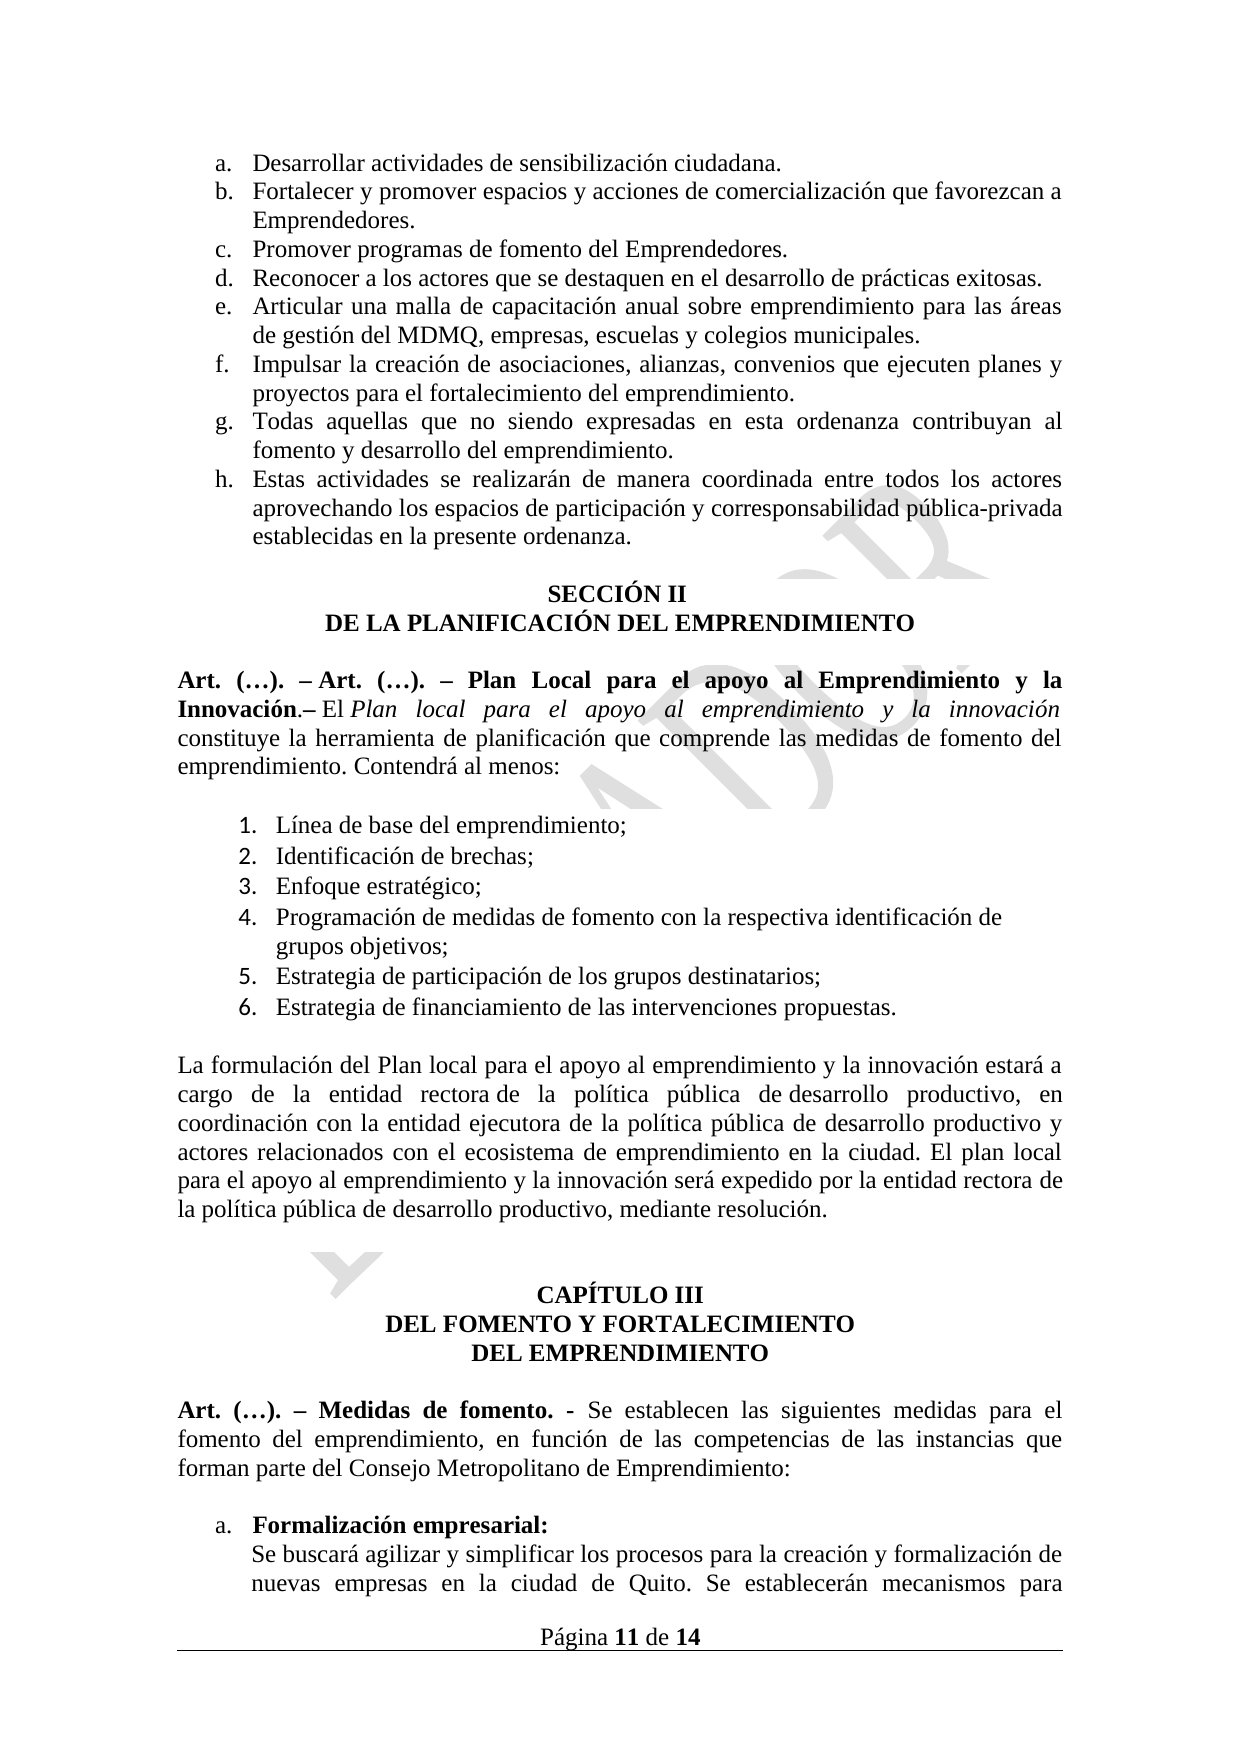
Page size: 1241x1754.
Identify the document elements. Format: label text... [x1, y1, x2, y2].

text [251, 1539, 1063, 1597]
text Art. (…). – Medidas de fomento. - Se establecen las siguientes medidas para el fomento del emprendimiento, en función de las competencias de las instancias que forman parte del Consejo Metropolitano de Emprendimiento: [177, 1395, 1063, 1482]
list Línea de base del emprendimiento; [238, 809, 1063, 840]
list Promover programas de fomento del Emprendedores. [215, 234, 1063, 263]
list Estas actividades se realizarán de manera coordinada entre todos los actores aprovechando los espacios de participación y corresponsabilidad pública-privada establecidas en la presente ordenanza. [215, 464, 1063, 550]
list Reconocer a los actores que se destaquen en el desarrollo de prácticas exitosas. [215, 263, 1063, 291]
text DE LA PLANIFICACIÓN DEL EMPRENDIMIENTO [177, 608, 1063, 636]
list Enfoque estratégico; [238, 870, 1063, 901]
list Todas aquellas que no siendo expresadas en esta ordenanza contribuyan al fomento y desarrollo del emprendimiento. [215, 406, 1063, 464]
text SECCIÓN II [177, 579, 1063, 608]
list Articular una malla de capacitación anual sobre emprendimiento para las áreas de gestión del MDMQ, empresas, escuelas y colegios municipales. [215, 291, 1063, 349]
text DEL EMPRENDIMIENTO [177, 1338, 1063, 1367]
list Fortalecer y promover espacios y acciones de comercialización que favorezcan a Emprendedores. [215, 176, 1063, 234]
list Estrategia de financiamiento de las intervenciones propuestas. [238, 991, 1063, 1021]
list Formalización empresarial: [215, 1510, 1063, 1539]
text DEL FOMENTO Y FORTALECIMIENTO [177, 1309, 1063, 1338]
list Identificación de brechas; [238, 840, 1063, 870]
list Impulsar la creación de asociaciones, alianzas, convenios que ejecuten planes y proyectos para el fortalecimiento del emprendimiento. [215, 349, 1063, 406]
list Programación de medidas de fomento con la respectiva identificación de grupos objetivos; [238, 901, 1063, 960]
list Desarrollar actividades de sensibilización ciudadana. [215, 148, 1063, 176]
text Art. (…). – Art. (…). – Plan Local para el apoyo al Emprendimiento y la Innovación.– El Plan local para el apoyo al emprendimiento y la innovación constituye la herramienta de planificación que comprende las medidas de fomento del emprendimiento. Contendrá al menos: [177, 665, 1063, 780]
list Estrategia de participación de los grupos destinatarios; [238, 960, 1063, 991]
text CAPÍTULO III [177, 1280, 1063, 1309]
text La formulación del Plan local para el apoyo al emprendimiento y la innovación estará a cargo de la entidad rectora de la política pública de desarrollo productivo, en coordinación con la entidad ejecutora de la política pública de desarrollo productivo y actores relacionados con el ecosistema de emprendimiento en la ciudad. El plan local para el apoyo al emprendimiento y la innovación será expedido por la entidad rectora de la política pública de desarrollo productivo, mediante resolución. [177, 1050, 1063, 1223]
